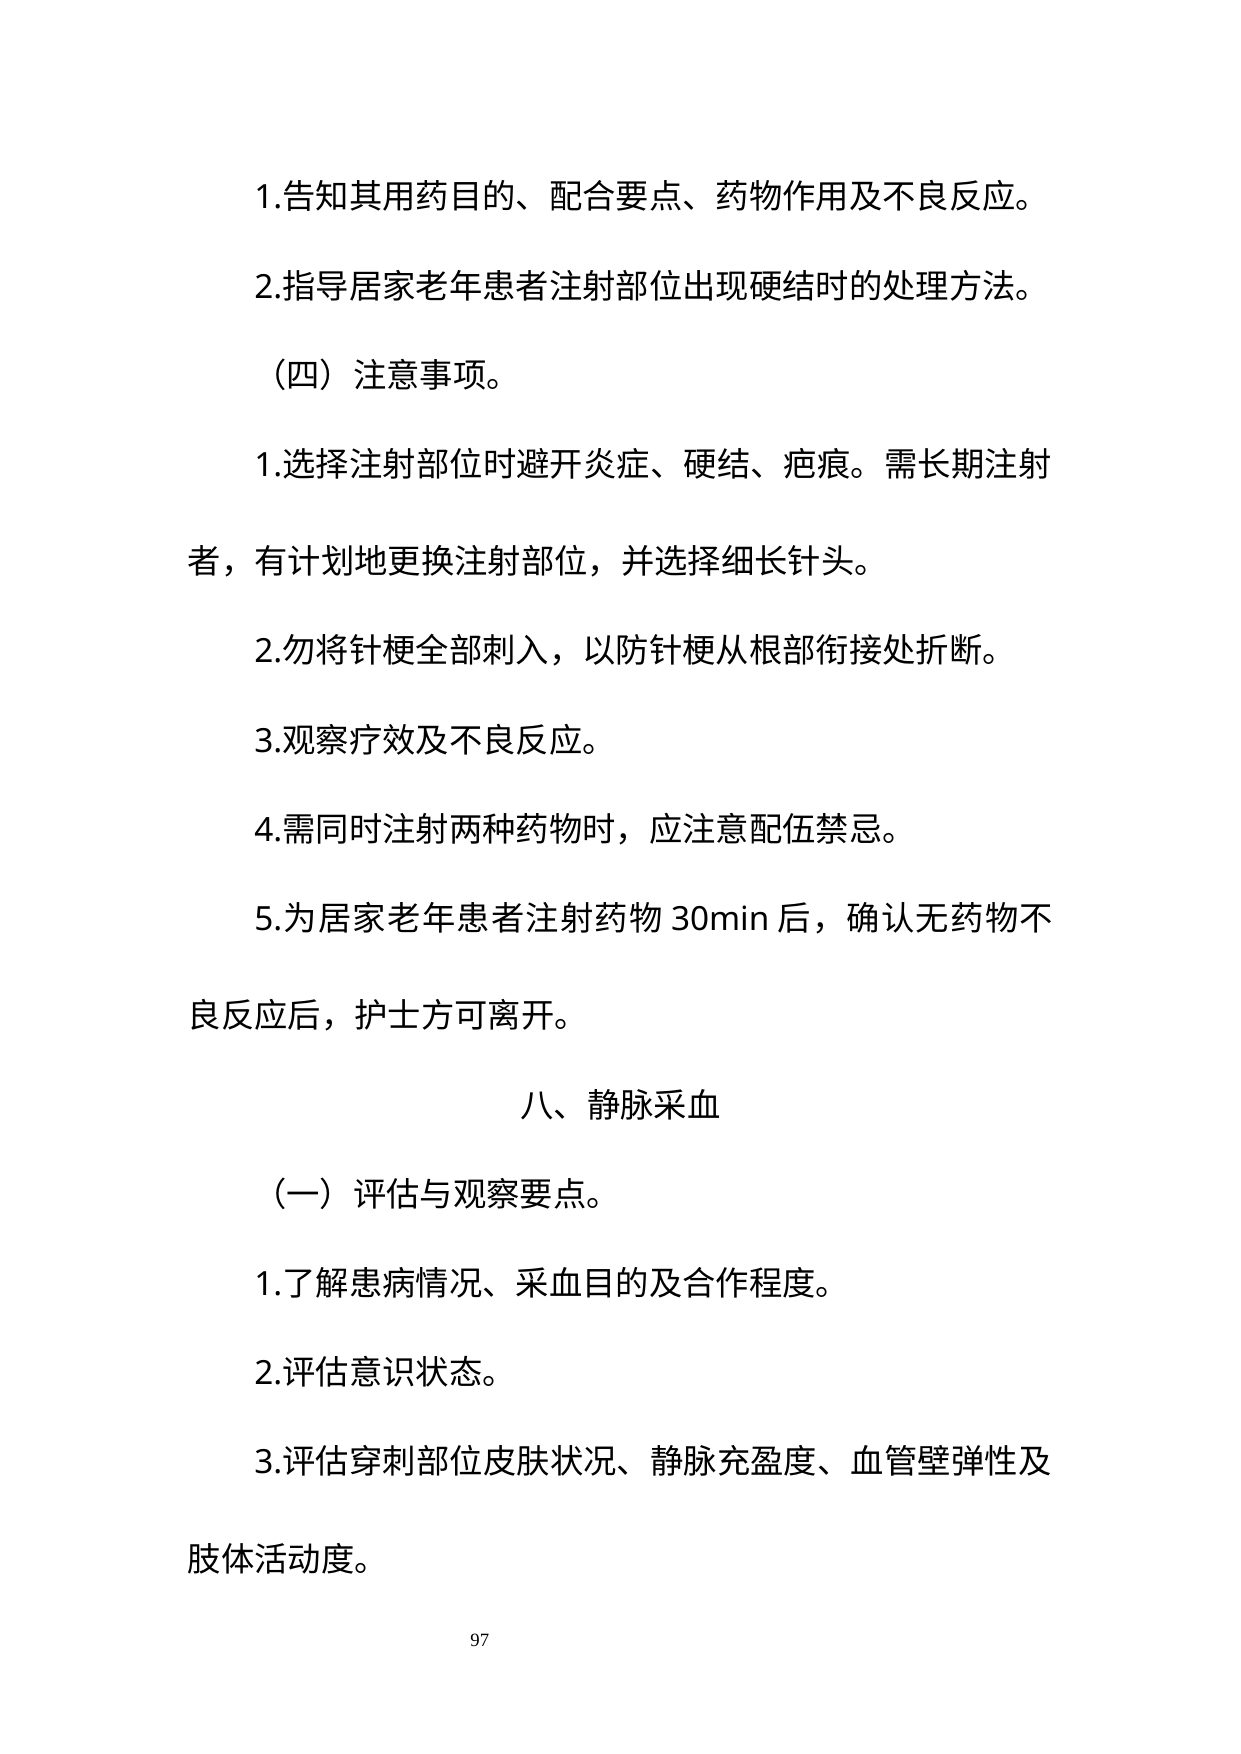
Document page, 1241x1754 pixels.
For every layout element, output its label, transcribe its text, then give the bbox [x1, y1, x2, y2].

text 2.勿将针梗全部刺入，以防针梗从根部衔接处折断。 [187, 616, 1053, 681]
text 八、静脉采血 [187, 1070, 1053, 1135]
text 3.评估穿刺部位皮肤状况、静脉充盈度、血管壁弹性及肢体活动度。 [187, 1426, 1053, 1589]
text 4.需同时注射两种药物时，应注意配伍禁忌。 [187, 794, 1053, 859]
text 3.观察疗效及不良反应。 [187, 705, 1053, 770]
text 2.评估意识状态。 [187, 1337, 1053, 1402]
text 1.选择注射部位时避开炎症、硬结、疤痕。需长期注射者，有计划地更换注射部位，并选择细长针头。 [187, 429, 1053, 592]
text 1.了解患病情况、采血目的及合作程度。 [187, 1248, 1053, 1313]
text 5.为居家老年患者注射药物30min后，确认无药物不良反应后，护士方可离开。 [187, 883, 1053, 1046]
text 1.告知其用药目的、配合要点、药物作用及不良反应。 [187, 162, 1053, 227]
text （四）注意事项。 [187, 340, 1053, 405]
text 2.指导居家老年患者注射部位出现硬结时的处理方法。 [187, 251, 1053, 316]
text （一）评估与观察要点。 [187, 1159, 1053, 1224]
